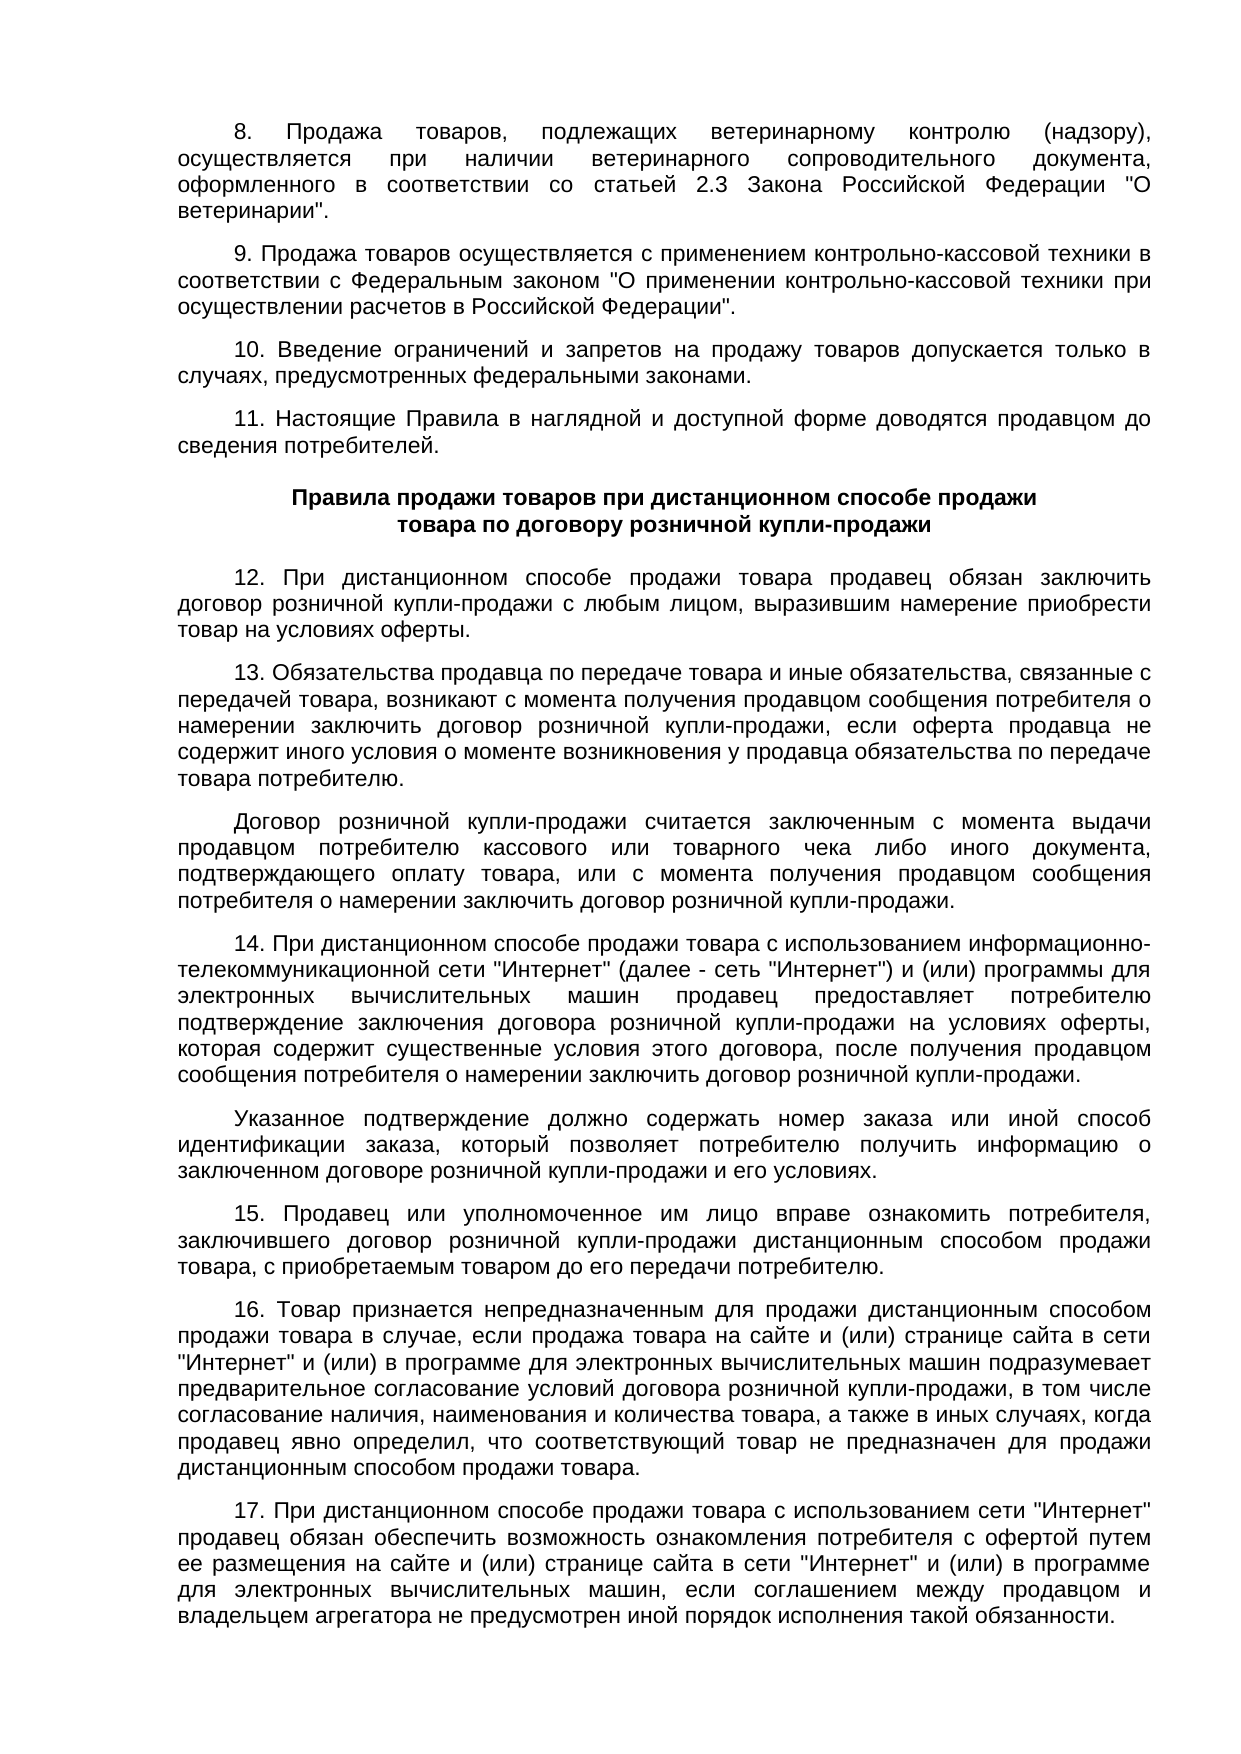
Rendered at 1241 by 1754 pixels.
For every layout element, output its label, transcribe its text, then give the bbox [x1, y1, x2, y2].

text 16. Товар признается непредназначенным для продажи дистанционным способом продажи товара в случае, если продажа товара на сайте и (или) странице сайта в сети "Интернет" и (или) в программе для электронных вычислительных машин подразумевает предварительное согласование условий договора розничной купли-продажи, в том числе согласование наличия, наименования и количества товара, а также в иных случаях, когда продавец явно определил, что соответствующий товар не предназначен для продажи дистанционным способом продажи товара. [177, 1296, 1152, 1480]
text 9. Продажа товаров осуществляется с применением контрольно-кассовой техники в соответствии с Федеральным законом "О применении контрольно-кассовой техники при осуществлении расчетов в Российской Федерации". [177, 240, 1152, 319]
text 11. Настоящие Правила в наглядной и доступной форме доводятся продавцом до сведения потребителей. [177, 405, 1152, 458]
text товара по договору розничной купли-продажи [177, 511, 1152, 537]
text 17. При дистанционном способе продажи товара с использованием сети "Интернет" продавец обязан обеспечить возможность ознакомления потребителя с офертой путем ее размещения на сайте и (или) странице сайта в сети "Интернет" и (или) в программе для электронных вычислительных машин, если соглашением между продавцом и владельцем агрегатора не предусмотрен иной порядок исполнения такой обязанности. [177, 1497, 1152, 1629]
text Правила продажи товаров при дистанционном способе продажи [177, 484, 1152, 511]
text 10. Введение ограничений и запретов на продажу товаров допускается только в случаях, предусмотренных федеральными законами. [177, 336, 1152, 389]
text Указанное подтверждение должно содержать номер заказа или иной способ идентификации заказа, который позволяет потребителю получить информацию о заключенном договоре розничной купли-продажи и его условиях. [177, 1104, 1152, 1183]
text Договор розничной купли-продажи считается заключенным с момента выдачи продавцом потребителю кассового или товарного чека либо иного документа, подтверждающего оплату товара, или с момента получения продавцом сообщения потребителя о намерении заключить договор розничной купли-продажи. [177, 808, 1152, 913]
text 15. Продавец или уполномоченное им лицо вправе ознакомить потребителя, заключившего договор розничной купли-продажи дистанционным способом продажи товара, с приобретаемым товаром до его передачи потребителю. [177, 1200, 1152, 1279]
text 8. Продажа товаров, подлежащих ветеринарному контролю (надзору), осуществляется при наличии ветеринарного сопроводительного документа, оформленного в соответствии со статьей 2.3 Закона Российской Федерации "О ветеринарии". [177, 118, 1152, 223]
text 12. При дистанционном способе продажи товара продавец обязан заключить договор розничной купли-продажи с любым лицом, выразившим намерение приобрести товар на условиях оферты. [177, 563, 1152, 642]
text 13. Обязательства продавца по передаче товара и иные обязательства, связанные с передачей товара, возникают с момента получения продавцом сообщения потребителя о намерении заключить договор розничной купли-продажи, если оферта продавца не содержит иного условия о моменте возникновения у продавца обязательства по передаче товара потребителю. [177, 659, 1152, 791]
text 14. При дистанционном способе продажи товара с использованием информационно-телекоммуникационной сети "Интернет" (далее - сеть "Интернет") и (или) программы для электронных вычислительных машин продавец предоставляет потребителю подтверждение заключения договора розничной купли-продажи на условиях оферты, которая содержит существенные условия этого договора, после получения продавцом сообщения потребителя о намерении заключить договор розничной купли-продажи. [177, 930, 1152, 1088]
